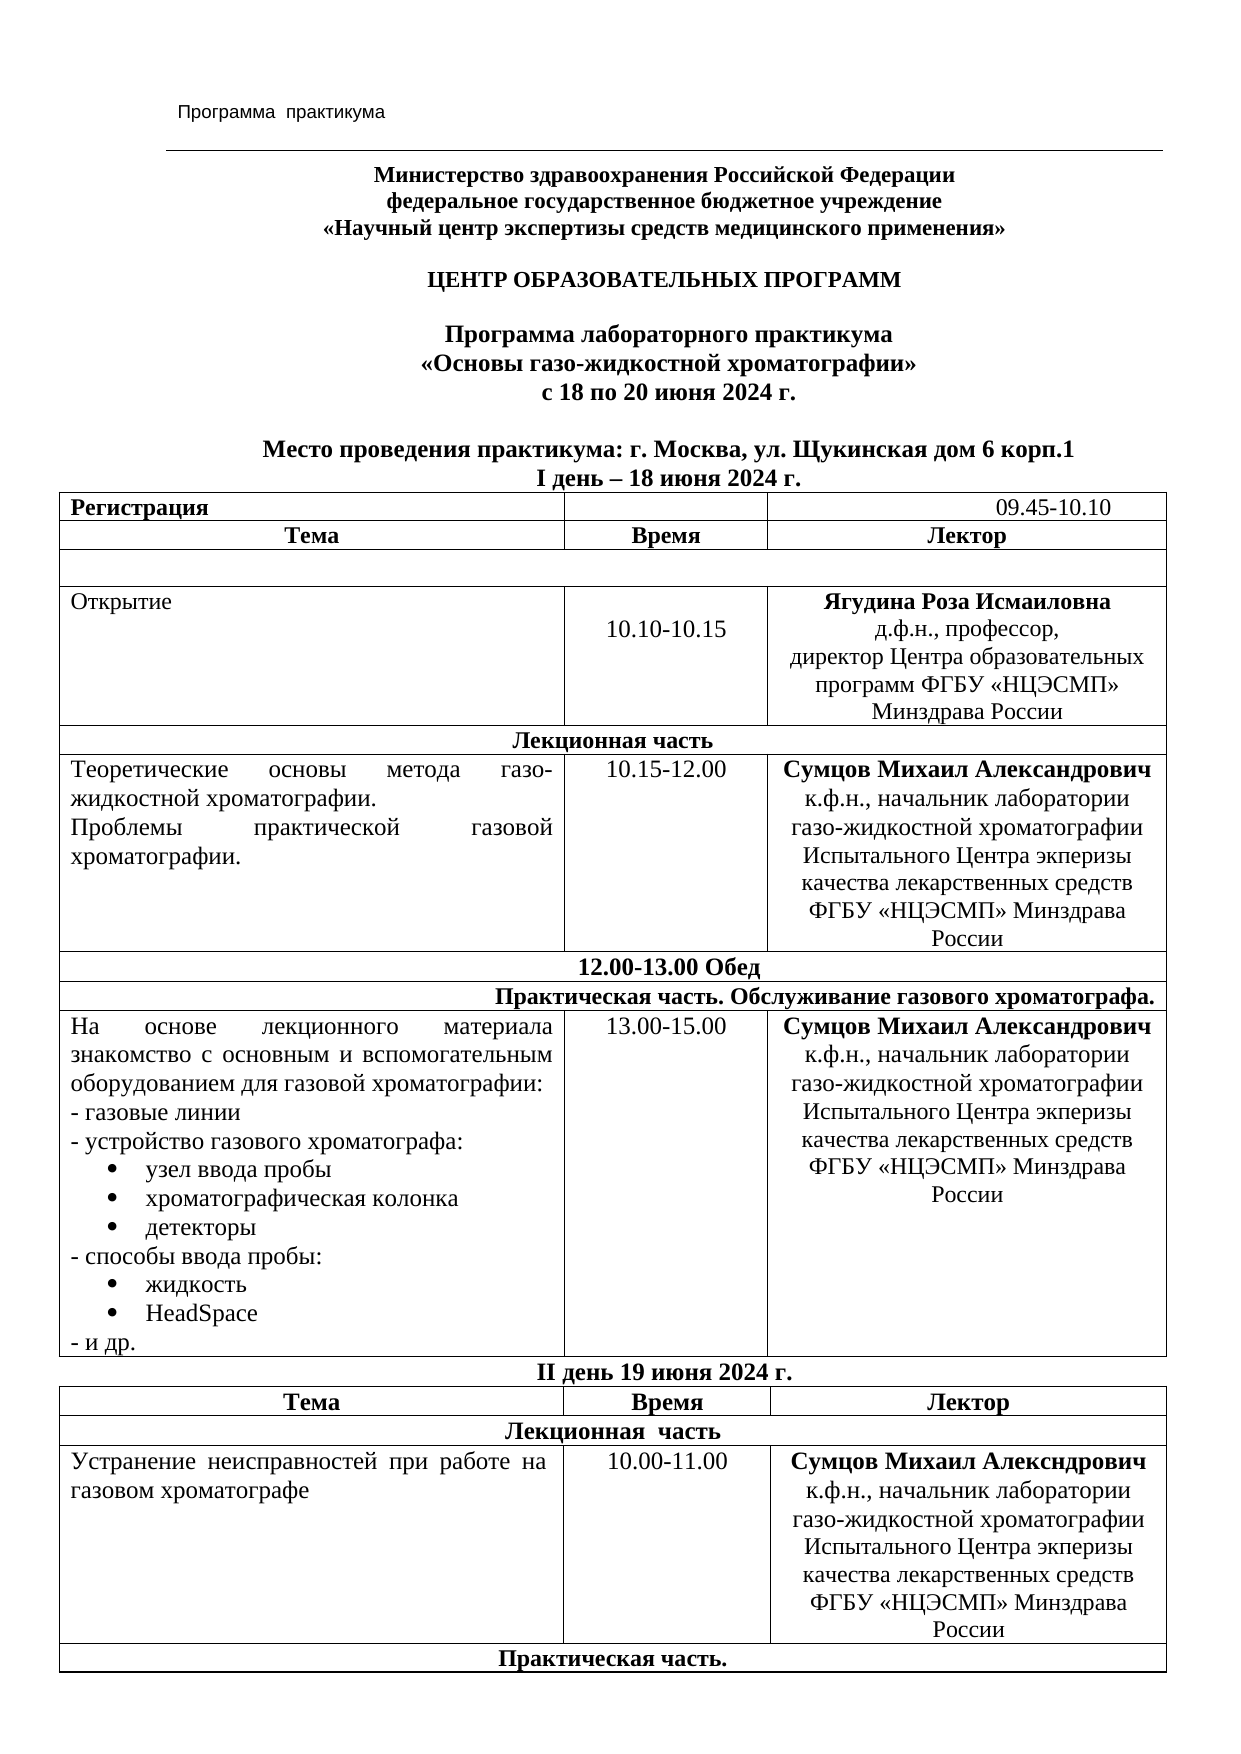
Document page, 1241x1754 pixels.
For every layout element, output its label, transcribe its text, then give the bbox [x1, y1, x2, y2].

text федеральное государственное бюджетное учреждение [177, 187, 1152, 214]
table_cell 10.10-10.15 [565, 587, 767, 725]
text Место проведения практикума: г. Москва, ул. Щукинская дом 6 корп.1 [177, 434, 1160, 463]
text Министерство здравоохранения Российской Федерации [177, 161, 1152, 187]
table_cell Ягудина Роза Исмаиловна д.ф.н., профессор, директор Центра образовательных программ ФГБУ «НЦЭСМП» Минздрава России [768, 587, 1166, 725]
text ЦЕНТР ОБРАЗОВАТЕЛЬНЫХ ПРОГРАММ [177, 266, 1152, 293]
table_cell 13.00-15.00 [565, 1011, 767, 1356]
table_header Лектор [771, 1387, 1166, 1415]
table_cell 10.00-11.00 [564, 1446, 770, 1643]
table_cell Теоретические основы метода газо-жидкостной хроматографии. Проблемы практической газовой хроматографии. [60, 755, 564, 951]
text Программа лабораторного практикума [177, 319, 1160, 348]
table_header Тема [60, 1387, 563, 1415]
text «Научный центр экспертизы средств медицинского применения» [177, 214, 1152, 240]
table_header 09.45-10.10 [768, 493, 1166, 520]
text II день 19 июня 2024 г. [177, 1357, 1152, 1386]
table_cell [60, 550, 1166, 586]
table_header Регистрация [60, 493, 564, 520]
table_cell Практическая часть. Обслуживание газового хроматографа. [60, 982, 1166, 1010]
table_cell Открытие [60, 587, 564, 725]
table_cell Сумцов Михаил Алексндрович к.ф.н., начальник лаборатории газо-жидкостной хроматографии Испытального Центра экперизы качества лекарственных средств ФГБУ «НЦЭСМП» Минздрава России [771, 1446, 1166, 1643]
table_cell Тема [60, 521, 564, 549]
table_header Время [564, 1387, 770, 1415]
table_cell Лектор [768, 521, 1166, 549]
table_header [565, 493, 767, 520]
table_cell 12.00-13.00 Обед [60, 952, 1166, 981]
text I день – 18 июня 2024 г. [177, 463, 1160, 492]
text «Основы газо-жидкостной хроматографии» [177, 348, 1160, 377]
table_cell Устранение неисправностей при работе на газовом хроматографе [60, 1446, 563, 1643]
table_cell Время [565, 521, 767, 549]
table_cell Лекционная часть [60, 1416, 1166, 1445]
table_cell Лекционная часть [60, 726, 1166, 753]
table_cell 10.15-12.00 [565, 755, 767, 951]
text с 18 по 20 июня 2024 г. [177, 377, 1160, 405]
table_cell На основе лекционного материала знакомство с основным и вспомогательным оборудованием для газовой хроматографии: - газовые линии - устройство газового хроматографа: узел ввода пробы хроматографическая колонка детекторы - способы ввода пробы: жидкость HeadSpace - и др. [60, 1011, 564, 1356]
table_cell Практическая часть. [60, 1644, 1166, 1671]
